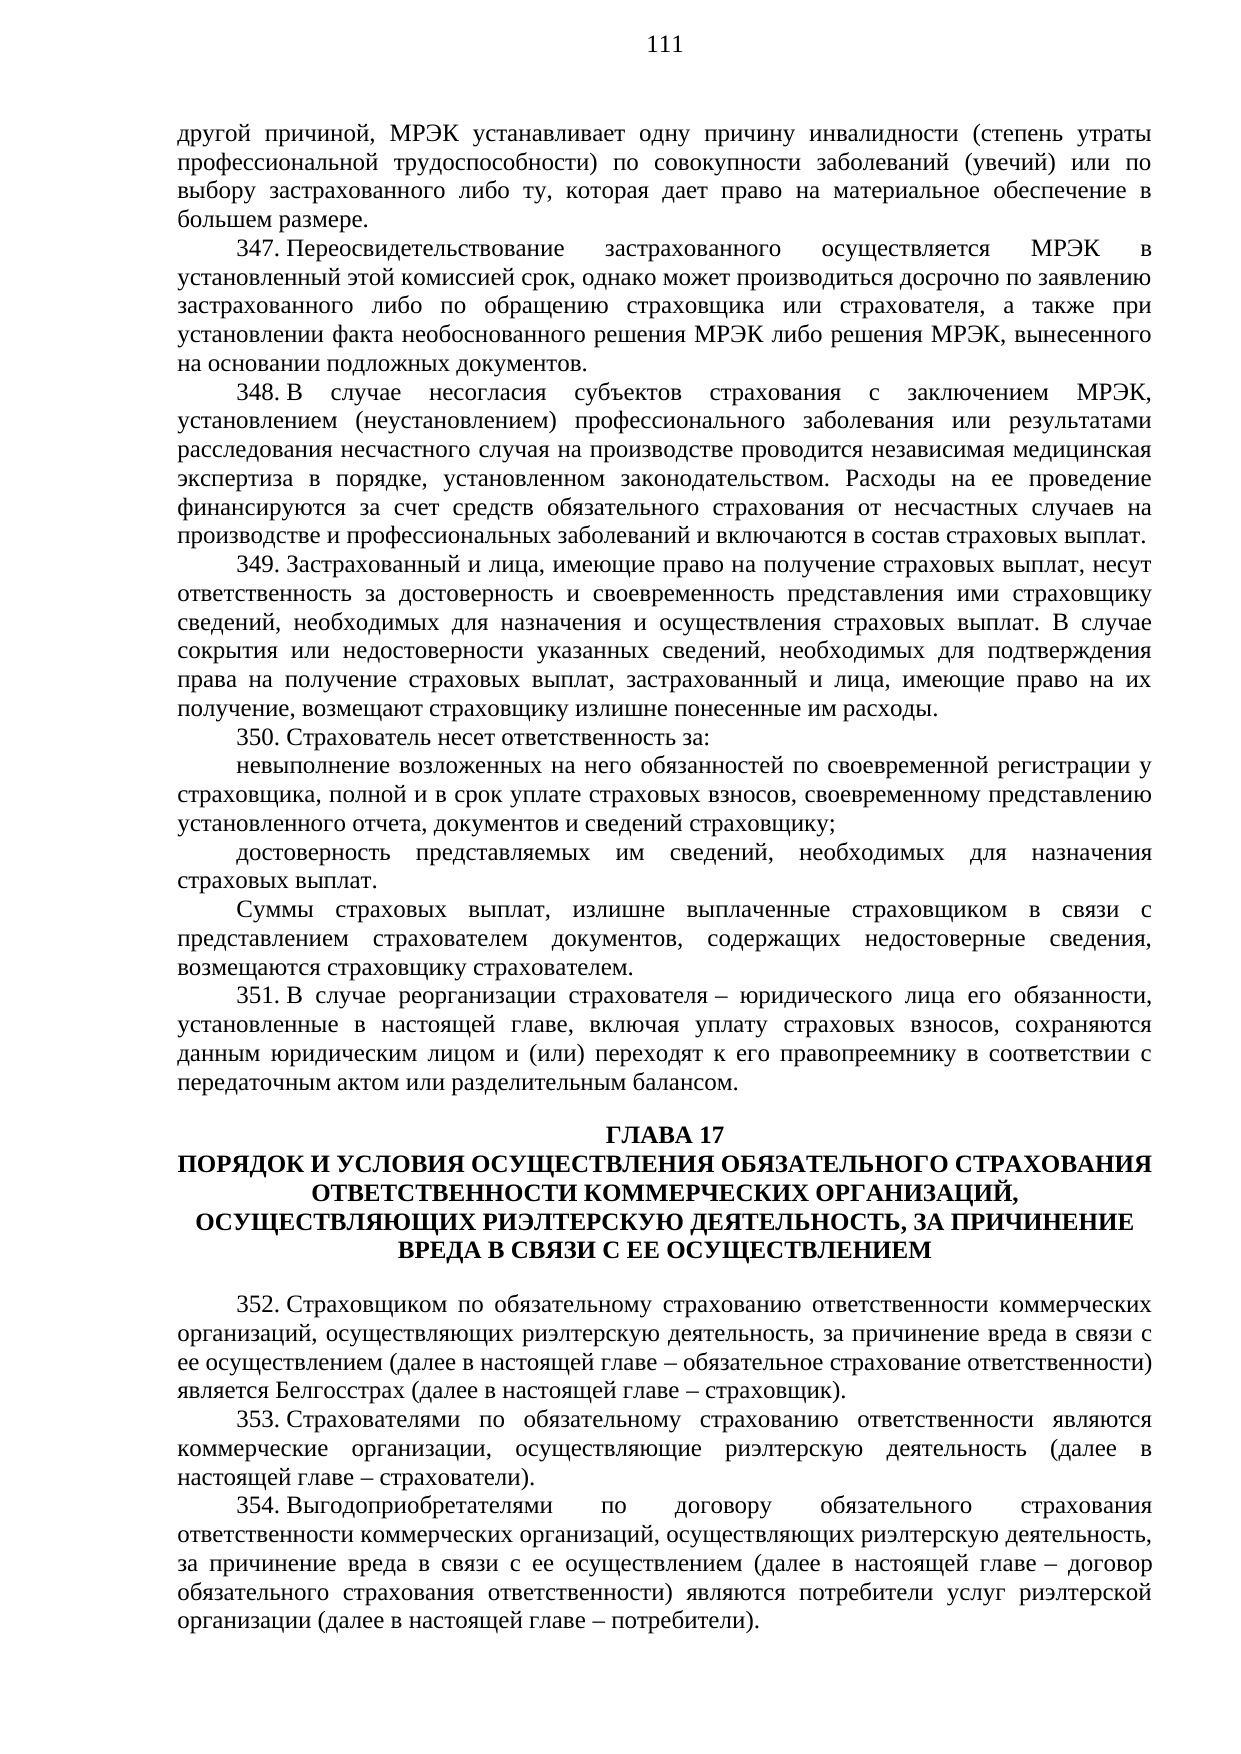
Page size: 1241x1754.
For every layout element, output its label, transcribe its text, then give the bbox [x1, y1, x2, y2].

text невыполнение возложенных на него обязанностей по своевременной регистрации у страховщика, полной и в срок уплате страховых взносов, своевременному представлению установленного отчета, документов и сведений страховщику; [177, 751, 1153, 837]
text ГЛАВА 17 ПОРЯДОК И УСЛОВИЯ ОСУЩЕСТВЛЕНИЯ ОБЯЗАТЕЛЬНОГО СТРАХОВАНИЯ ОТВЕТСТВЕННОСТИ КОММЕРЧЕСКИХ ОРГАНИЗАЦИЙ, ОСУЩЕСТВЛЯЮЩИХ РИЭЛТЕРСКУЮ ДЕЯТЕЛЬНОСТЬ, ЗА ПРИЧИНЕНИЕ ВРЕДА В СВЯЗИ С ЕЕ ОСУЩЕСТВЛЕНИЕМ [177, 1121, 1153, 1264]
text достоверность представляемых им сведений, необходимых для назначения страховых выплат. [177, 837, 1153, 894]
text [177, 118, 1153, 233]
text Суммы страховых выплат, излишне выплаченные страховщиком в связи с представлением страхователем документов, содержащих недостоверные сведения, возмещаются страховщику страхователем. [177, 894, 1153, 981]
text 347. Переосвидетельствование застрахованного осуществляется МРЭК в установленный этой комиссией срок, однако может производиться досрочно по заявлению застрахованного либо по обращению страховщика или страхователя, а также при установлении факта необоснованного решения МРЭК либо решения МРЭК, вынесенного на основании подложных документов. [177, 233, 1153, 377]
text 348. В случае несогласия субъектов страхования с заключением МРЭК, установлением (неустановлением) профессионального заболевания или результатами расследования несчастного случая на производстве проводится независимая медицинская экспертиза в порядке, установленном законодательством. Расходы на ее проведение финансируются за счет средств обязательного страхования от несчастных случаев на производстве и профессиональных заболеваний и включаются в состав страховых выплат. [177, 377, 1153, 549]
text 352. Страховщиком по обязательному страхованию ответственности коммерческих организаций, осуществляющих риэлтерскую деятельность, за причинение вреда в связи с ее осуществлением (далее в настоящей главе – обязательное страхование ответственности) является Белгосстрах (далее в настоящей главе – страховщик). [177, 1289, 1153, 1404]
text 353. Страхователями по обязательному страхованию ответственности являются коммерческие организации, осуществляющие риэлтерскую деятельность (далее в настоящей главе – страхователи). [177, 1404, 1153, 1491]
text 354. Выгодоприобретателями по договору обязательного страхования ответственности коммерческих организаций, осуществляющих риэлтерскую деятельность, за причинение вреда в связи с ее осуществлением (далее в настоящей главе – договор обязательного страхования ответственности) являются потребители услуг риэлтерской организации (далее в настоящей главе – потребители). [177, 1491, 1153, 1634]
text 350. Страхователь несет ответственность за: [177, 722, 1153, 751]
text 351. В случае реорганизации страхователя – юридического лица его обязанности, установленные в настоящей главе, включая уплату страховых взносов, сохраняются данным юридическим лицом и (или) переходят к его правопреемнику в соответствии с передаточным актом или разделительным балансом. [177, 981, 1153, 1096]
text 349. Застрахованный и лица, имеющие право на получение страховых выплат, несут ответственность за достоверность и своевременность представления ими страховщику сведений, необходимых для назначения и осуществления страховых выплат. В случае сокрытия или недостоверности указанных сведений, необходимых для подтверждения права на получение страховых выплат, застрахованный и лица, имеющие право на их получение, возмещают страховщику излишне понесенные им расходы. [177, 549, 1153, 722]
